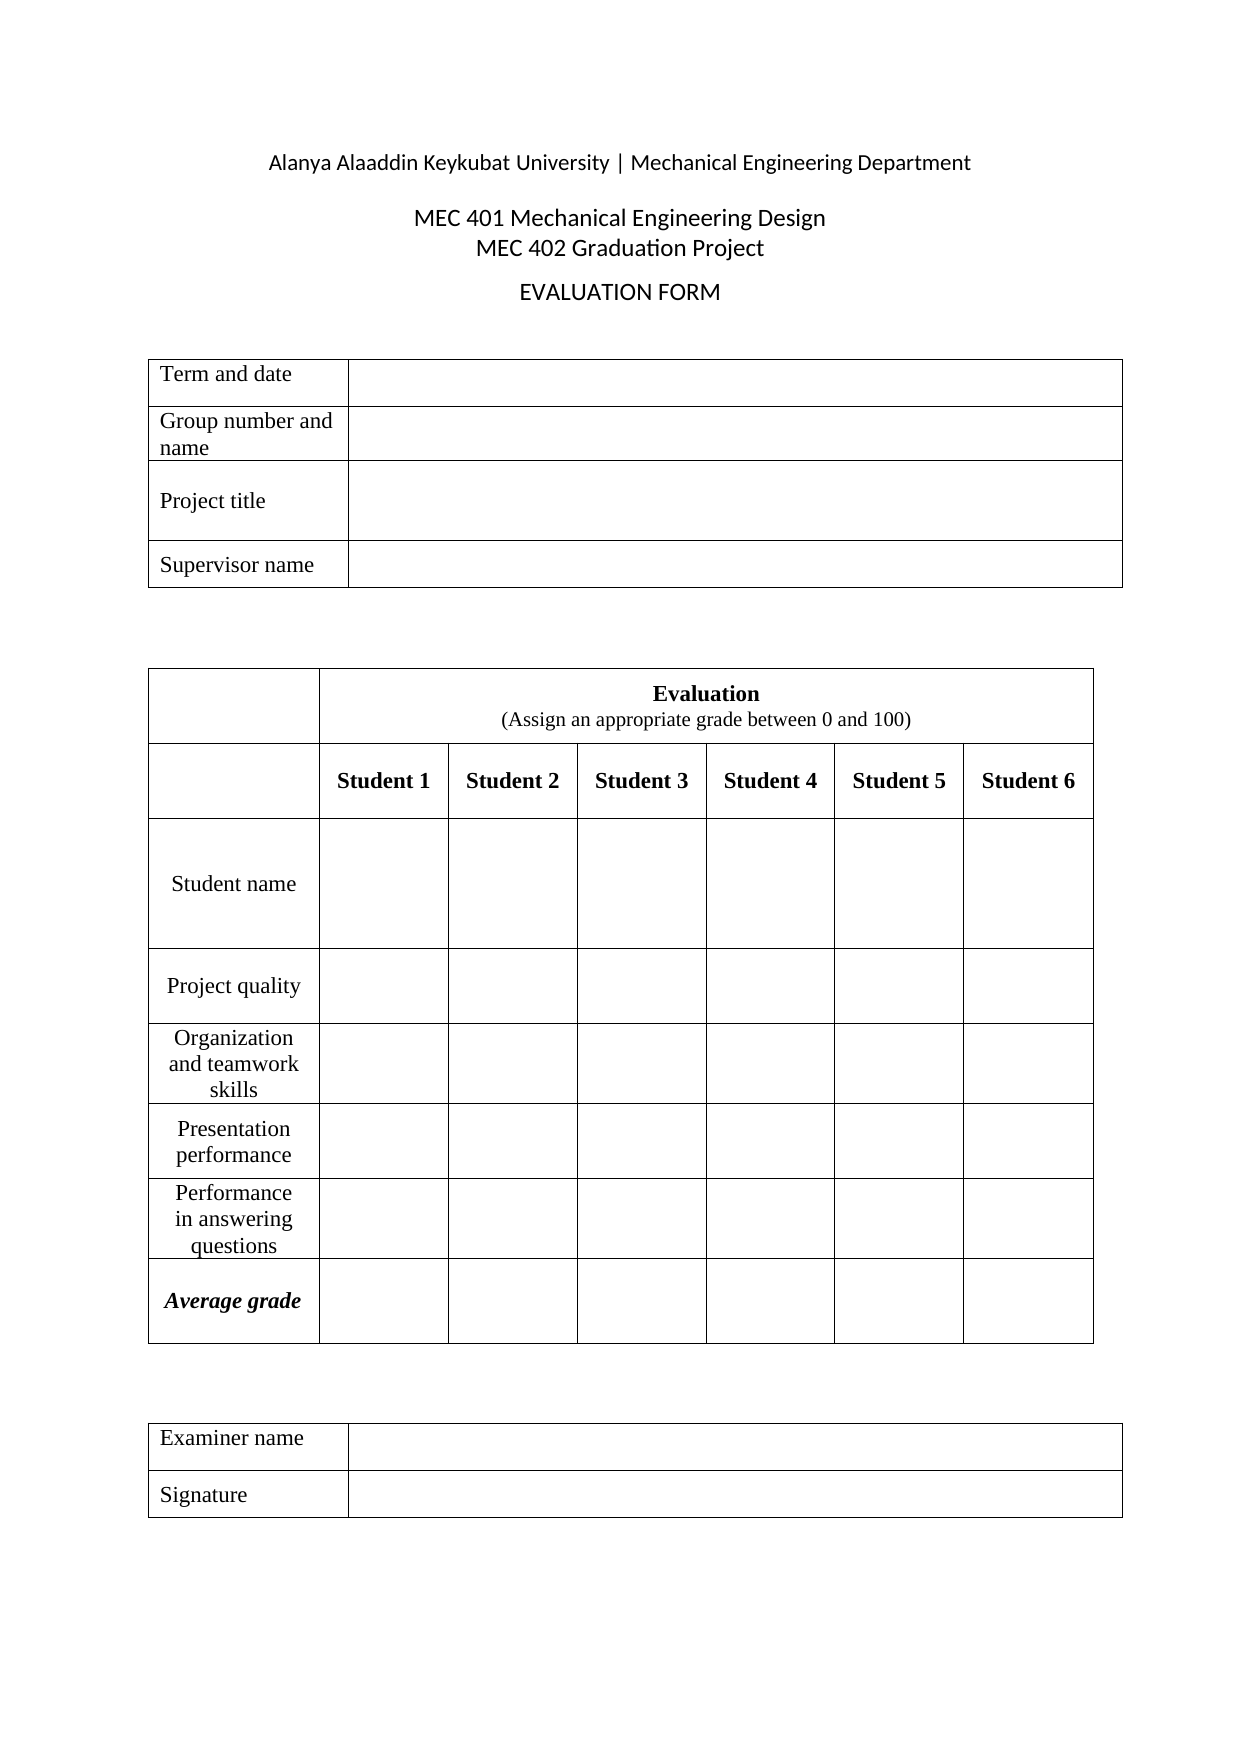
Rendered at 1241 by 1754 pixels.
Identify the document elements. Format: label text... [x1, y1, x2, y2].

table_cell Student 1 [320, 744, 448, 817]
table_cell [707, 819, 834, 948]
table_cell [707, 949, 834, 1023]
table_cell Group number and name [149, 407, 348, 460]
table_cell [835, 1024, 963, 1103]
table_cell Organization and teamwork skills [149, 1024, 319, 1103]
table_header [349, 1424, 1122, 1470]
table_cell [964, 1024, 1093, 1103]
table_cell Presentation performance [149, 1104, 319, 1178]
table_cell [320, 1179, 448, 1258]
table_header Examiner name [149, 1424, 348, 1470]
table_cell Student 3 [578, 744, 706, 817]
table_cell [349, 1471, 1122, 1517]
table_cell [835, 949, 963, 1023]
table_cell [320, 819, 448, 948]
table_cell [964, 949, 1093, 1023]
table_cell [964, 1259, 1093, 1342]
table_cell [449, 1179, 577, 1258]
table_cell [707, 1024, 834, 1103]
table_header [149, 669, 319, 742]
table_cell Student name [149, 819, 319, 948]
table_cell [707, 1104, 834, 1178]
table_cell Average grade [149, 1259, 319, 1342]
table_cell [964, 819, 1093, 948]
table_cell [578, 1179, 706, 1258]
table_cell [149, 744, 319, 817]
table_cell Student 6 [964, 744, 1093, 817]
table_header Evaluation (Assign an appropriate grade between 0 and 100) [320, 669, 1093, 742]
table_cell Student 4 [707, 744, 834, 817]
table_cell Student 5 [835, 744, 963, 817]
table_cell [320, 1104, 448, 1178]
table_cell Project title [149, 461, 348, 540]
text EVALUATION FORM [148, 276, 1092, 306]
table_cell [835, 819, 963, 948]
table_cell [449, 1104, 577, 1178]
table_cell [578, 1259, 706, 1342]
table_cell [449, 949, 577, 1023]
table_cell [707, 1179, 834, 1258]
table_cell [449, 1024, 577, 1103]
table_cell [578, 1104, 706, 1178]
table_cell Supervisor name [149, 541, 348, 587]
table_cell [320, 1024, 448, 1103]
table_cell [349, 407, 1122, 460]
table_cell [835, 1104, 963, 1178]
text MEC 401 Mechanical Engineering Design [148, 202, 1092, 233]
table_cell Signature [149, 1471, 348, 1517]
table_cell [449, 1259, 577, 1342]
table_cell [320, 1259, 448, 1342]
table_cell [964, 1179, 1093, 1258]
table_cell [835, 1259, 963, 1342]
table_cell [578, 819, 706, 948]
table_cell [578, 1024, 706, 1103]
text MEC 402 Graduation Project [148, 233, 1092, 263]
table_cell [707, 1259, 834, 1342]
table_cell [964, 1104, 1093, 1178]
table_header [349, 360, 1122, 406]
table_cell [578, 949, 706, 1023]
table_cell Student 2 [449, 744, 577, 817]
table_header Term and date [149, 360, 348, 406]
table_cell Project quality [149, 949, 319, 1023]
table_cell [349, 461, 1122, 540]
table_cell [449, 819, 577, 948]
table_cell [835, 1179, 963, 1258]
text Alanya Alaaddin Keykubat University | Mechanical Engineering Department [148, 148, 1092, 176]
table_cell [349, 541, 1122, 587]
table_cell [320, 949, 448, 1023]
table_cell Performance in answering questions [149, 1179, 319, 1258]
